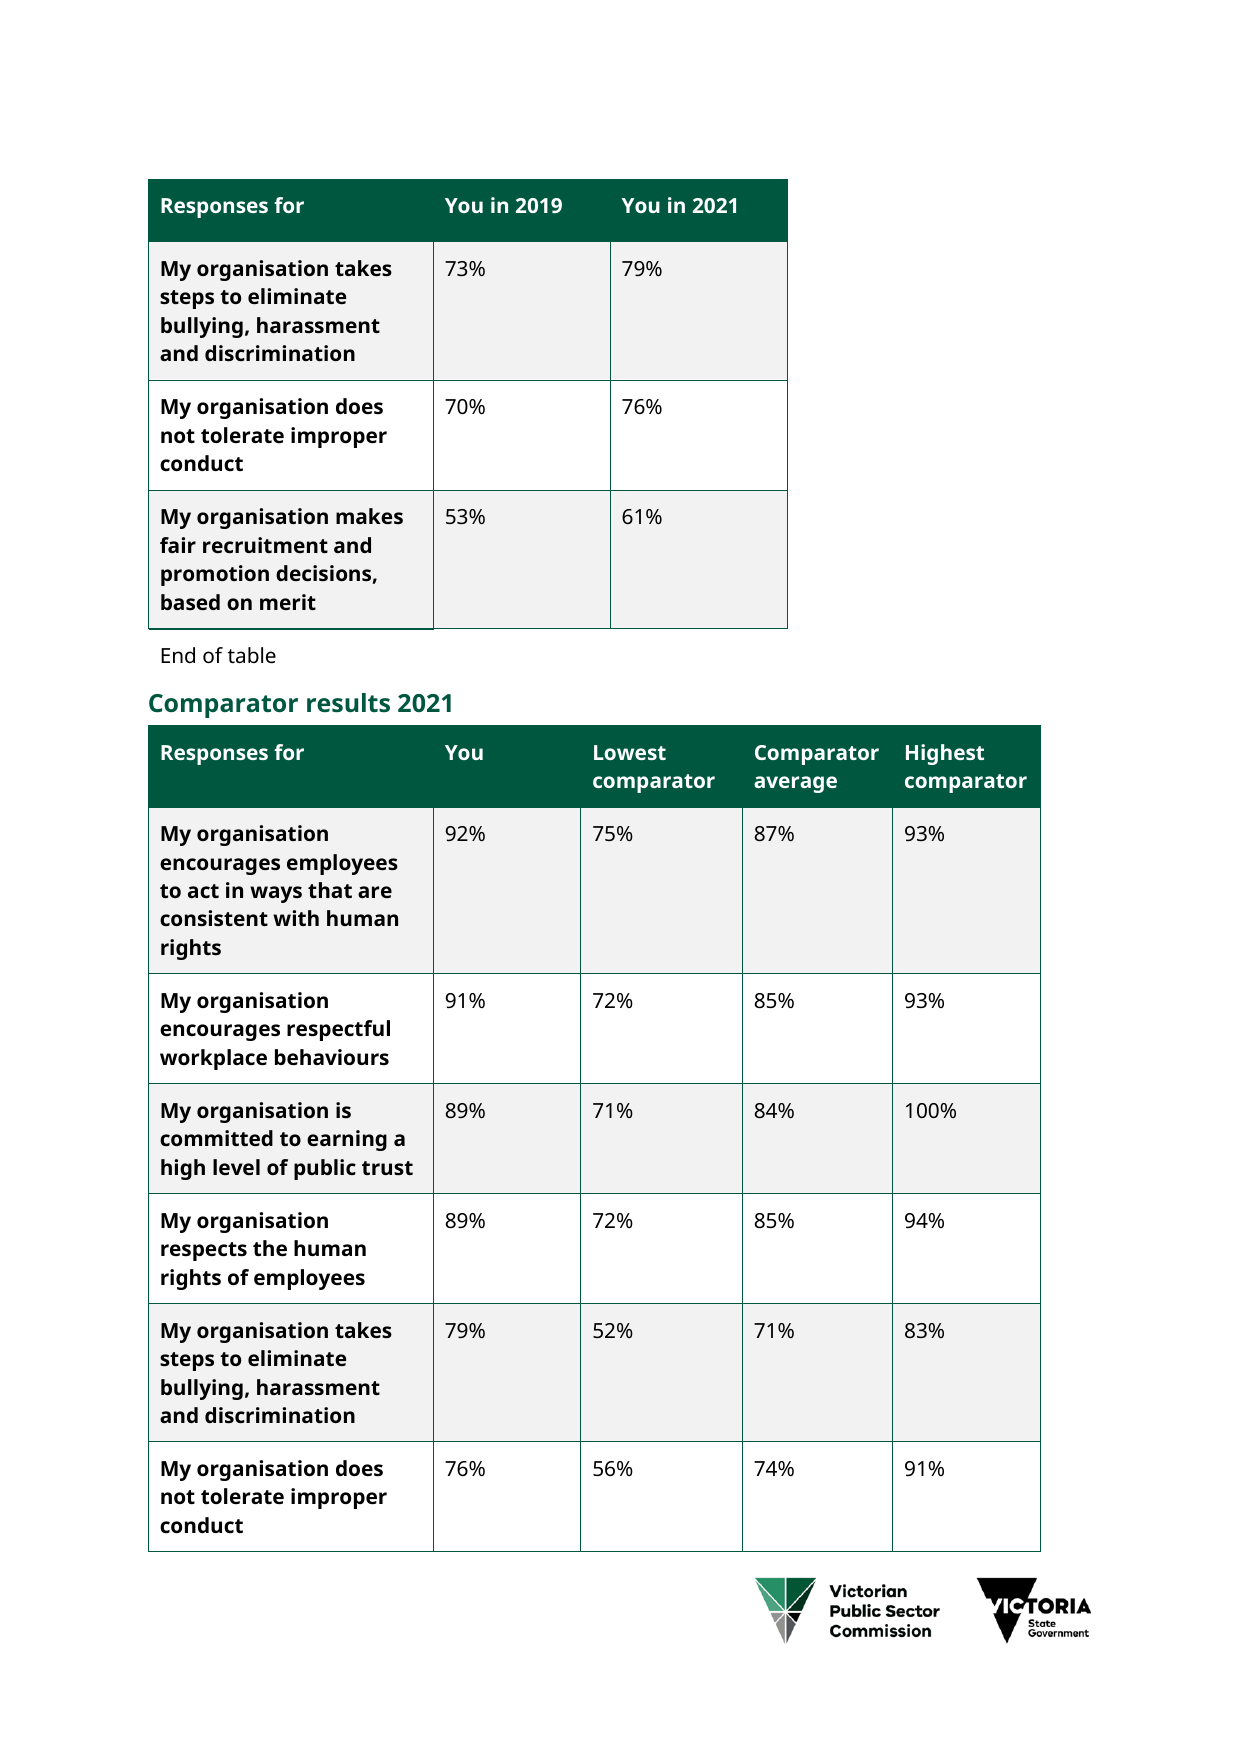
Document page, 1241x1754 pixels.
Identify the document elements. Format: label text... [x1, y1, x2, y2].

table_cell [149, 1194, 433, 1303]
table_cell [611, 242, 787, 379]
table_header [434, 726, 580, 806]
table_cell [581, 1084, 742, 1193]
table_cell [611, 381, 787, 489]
subtitle Comparator results 2021 [148, 686, 1092, 720]
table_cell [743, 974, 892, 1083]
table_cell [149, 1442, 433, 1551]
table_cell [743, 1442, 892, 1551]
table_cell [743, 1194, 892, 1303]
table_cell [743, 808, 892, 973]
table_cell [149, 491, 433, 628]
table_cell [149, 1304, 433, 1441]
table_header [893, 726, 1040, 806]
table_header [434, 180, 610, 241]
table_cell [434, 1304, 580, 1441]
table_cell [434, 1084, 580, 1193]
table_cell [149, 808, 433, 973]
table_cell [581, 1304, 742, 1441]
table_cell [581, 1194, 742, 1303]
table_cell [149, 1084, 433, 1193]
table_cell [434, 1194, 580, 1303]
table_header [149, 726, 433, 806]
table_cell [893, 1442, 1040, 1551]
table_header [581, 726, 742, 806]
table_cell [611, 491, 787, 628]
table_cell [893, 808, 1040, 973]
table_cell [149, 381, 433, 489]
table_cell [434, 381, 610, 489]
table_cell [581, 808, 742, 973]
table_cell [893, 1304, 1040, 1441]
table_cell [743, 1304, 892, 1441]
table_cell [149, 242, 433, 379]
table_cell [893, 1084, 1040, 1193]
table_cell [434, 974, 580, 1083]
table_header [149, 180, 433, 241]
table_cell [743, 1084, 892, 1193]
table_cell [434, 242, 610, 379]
picture [754, 1577, 1093, 1645]
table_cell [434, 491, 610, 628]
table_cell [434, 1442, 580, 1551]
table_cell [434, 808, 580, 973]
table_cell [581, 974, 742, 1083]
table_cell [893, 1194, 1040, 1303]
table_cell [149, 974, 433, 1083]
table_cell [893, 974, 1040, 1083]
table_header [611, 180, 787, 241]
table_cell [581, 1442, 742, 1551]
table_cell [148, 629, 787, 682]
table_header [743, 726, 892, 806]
